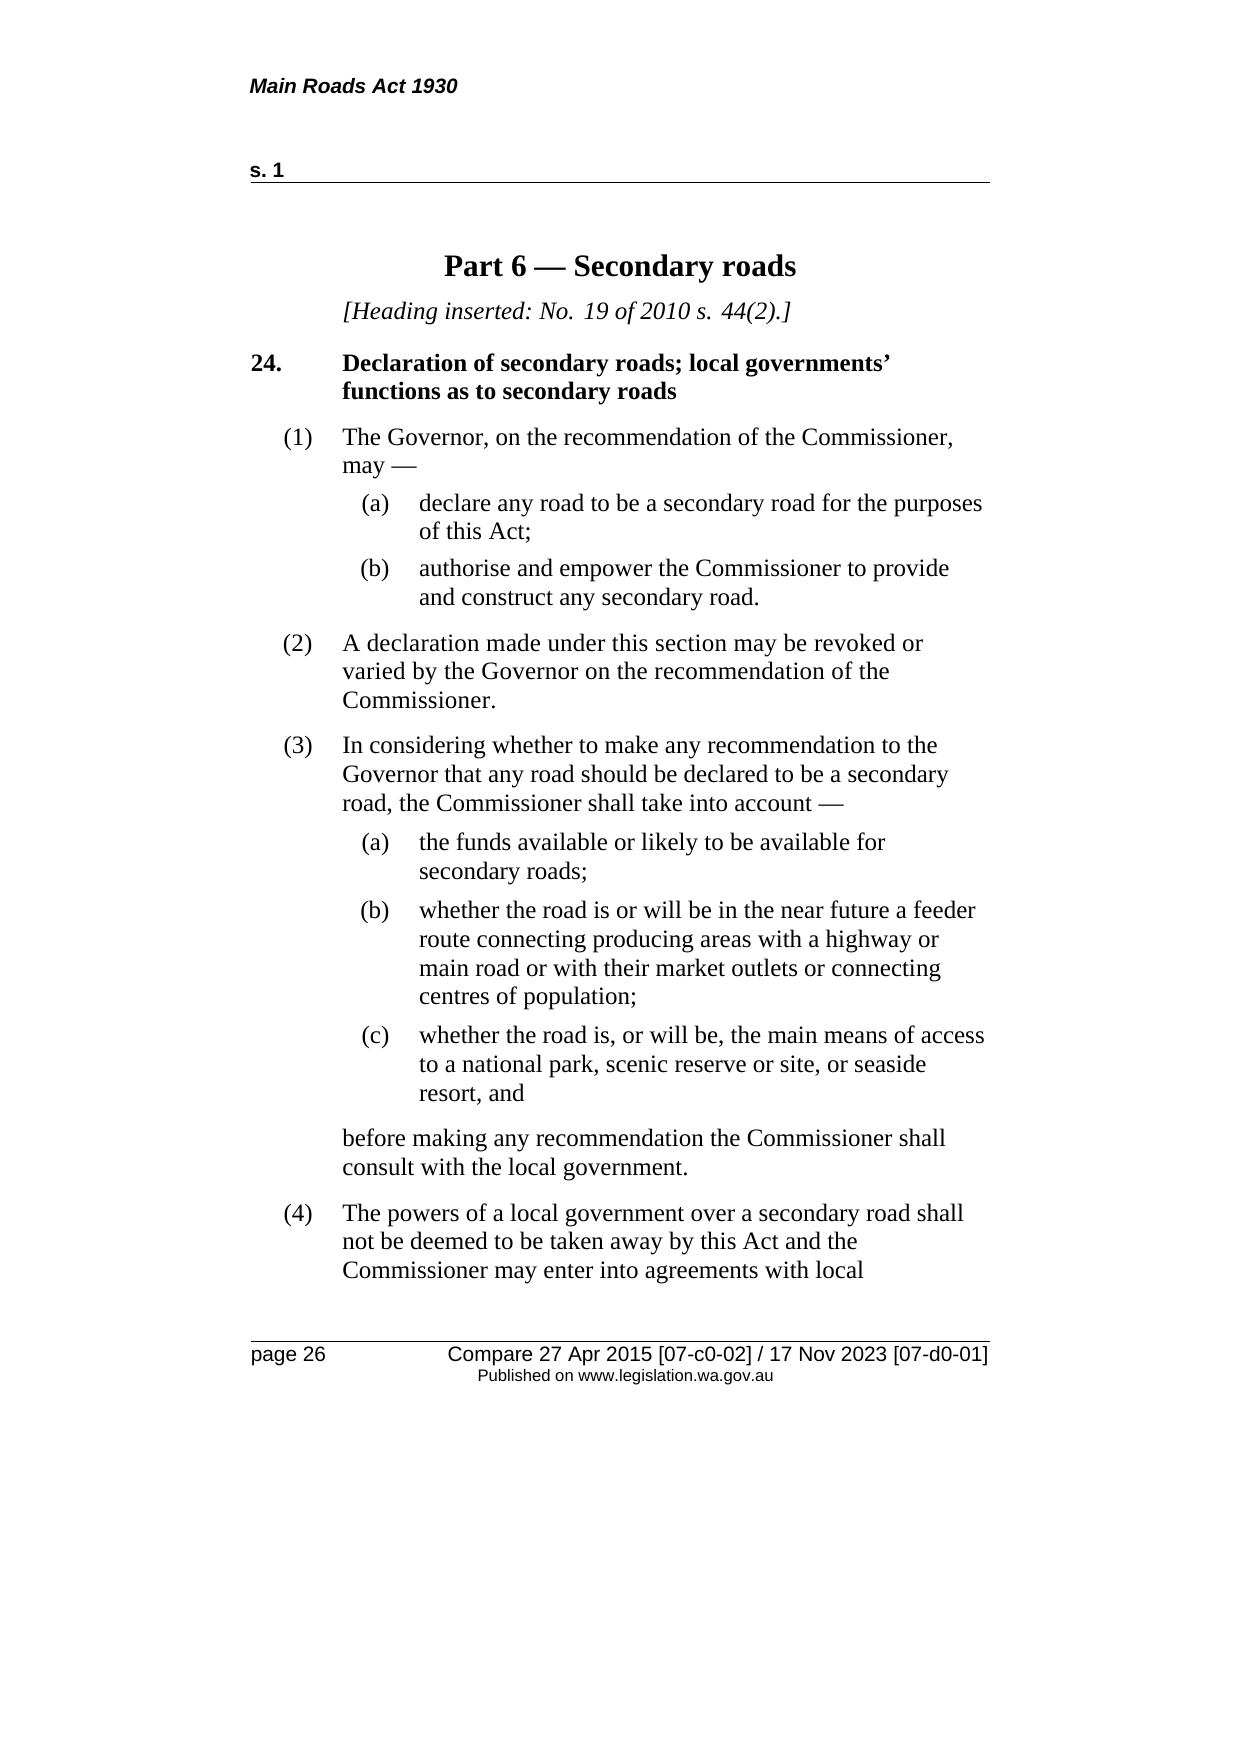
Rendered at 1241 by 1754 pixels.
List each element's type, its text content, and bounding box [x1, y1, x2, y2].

subtitle [Heading inserted: No. 19 of 2010 s. 44(2).] [251, 296, 990, 325]
text (3) In considering whether to make any recommendation to the Governor that any road should be declared to be a secondary road, the Commissioner shall take into account — [251, 731, 990, 817]
text (b) authorise and empower the Commissioner to provide and construct any secondary road. [251, 553, 990, 611]
text before making any recommendation the Commissioner shall consult with the local government. [251, 1123, 990, 1181]
text (a) the funds available or likely to be available for secondary roads; [251, 827, 990, 885]
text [251, 1198, 990, 1284]
text (b) whether the road is or will be in the near future a feeder route connecting producing areas with a highway or main road or with their market outlets or connecting centres of population; [251, 895, 990, 1010]
text (c) whether the road is, or will be, the main means of access to a national park, scenic reserve or site, or seaside resort, and [251, 1021, 990, 1107]
text (a) declare any road to be a secondary road for the purposes of this Act; [251, 488, 990, 545]
subtitle Part 6 — Secondary roads [251, 247, 990, 283]
subtitle 24. Declaration of secondary roads; local governments’ functions as to secondary roads [251, 348, 990, 405]
text (2) A declaration made under this section may be revoked or varied by the Governor on the recommendation of the Commissioner. [251, 628, 990, 714]
text (1) The Governor, on the recommendation of the Commissioner, may — [251, 422, 990, 479]
